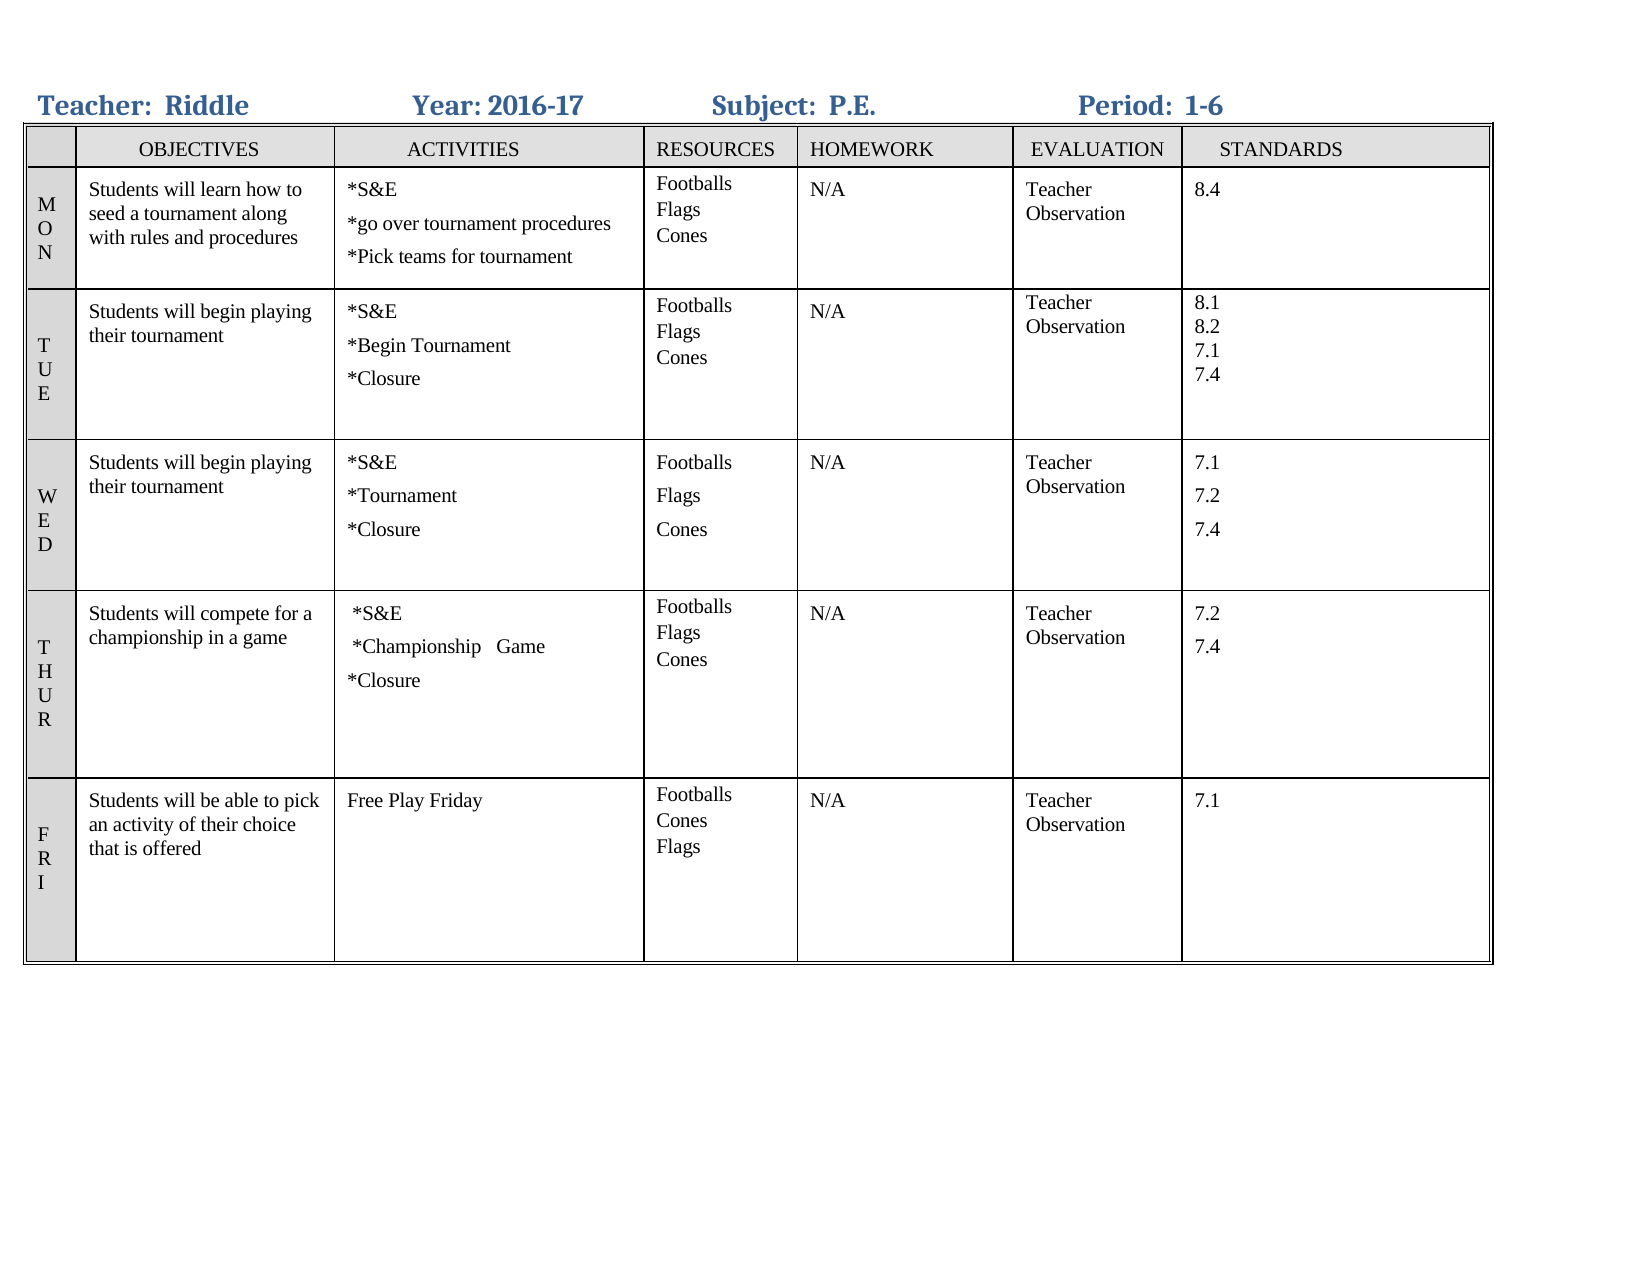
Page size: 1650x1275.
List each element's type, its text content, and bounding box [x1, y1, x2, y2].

table_cell N/A [798, 168, 1012, 288]
table_cell Footballs Cones Flags [645, 779, 797, 961]
table_cell N/A [798, 440, 1012, 590]
table_cell Teacher Observation [1014, 290, 1181, 439]
table_cell WED [27, 440, 75, 590]
table_cell *S&E *go over tournament procedures *Pick teams for tournament [335, 168, 643, 288]
table_cell Footballs Flags Cones [645, 290, 797, 439]
table_header EVALUATION [1014, 127, 1181, 166]
table_cell 8.4 [1183, 168, 1489, 288]
table_cell Students will compete for a championship in a game [77, 591, 334, 777]
table_cell 8.1 8.2 7.1 7.4 [1183, 290, 1489, 439]
table_cell Teacher Observation [1014, 168, 1181, 288]
table_header RESOURCES [645, 127, 797, 166]
table_cell F R I [27, 778, 75, 961]
table_cell Footballs Flags Cones [645, 168, 797, 288]
table_cell *S&E *Tournament *Closure [335, 440, 643, 590]
table_cell 7.2 7.4 [1183, 591, 1489, 777]
table_cell THUR [27, 591, 75, 777]
table_cell 7.1 [1183, 779, 1489, 961]
table_cell Footballs Flags Cones [645, 440, 797, 590]
table_cell MON [27, 167, 75, 288]
table_cell Students will be able to pick an activity of their choice that is offered [77, 779, 334, 961]
table_header STANDARDS [1183, 127, 1489, 166]
table_cell Free Play Friday [335, 779, 643, 961]
table_cell Students will begin playing their tournament [77, 440, 334, 590]
table_cell Students will begin playing their tournament [77, 290, 334, 439]
table_cell Teacher Observation [1014, 779, 1181, 961]
table_cell Teacher Observation [1014, 591, 1181, 777]
table_cell N/A [798, 779, 1012, 961]
table_cell N/A [798, 591, 1012, 777]
table_cell *S&E *Championship Game *Closure [335, 591, 643, 777]
table_header [27, 127, 75, 166]
table_header ACTIVITIES [335, 127, 643, 166]
table_cell TUE [27, 289, 75, 439]
table_cell 7.1 7.2 7.4 [1183, 440, 1489, 590]
table_cell Students will learn how to seed a tournament along with rules and procedures [77, 168, 334, 288]
table_cell *S&E *Begin Tournament *Closure [335, 290, 643, 439]
table_header HOMEWORK [798, 127, 1012, 166]
subtitle Teacher: Riddle Year: 2016-17 Subject: P.E. Period: 1-6 [37, 89, 1612, 122]
table_cell Footballs Flags Cones [645, 591, 797, 777]
table_cell N/A [798, 290, 1012, 439]
table_header OBJECTIVES [77, 127, 334, 166]
table_cell Teacher Observation [1014, 440, 1181, 590]
